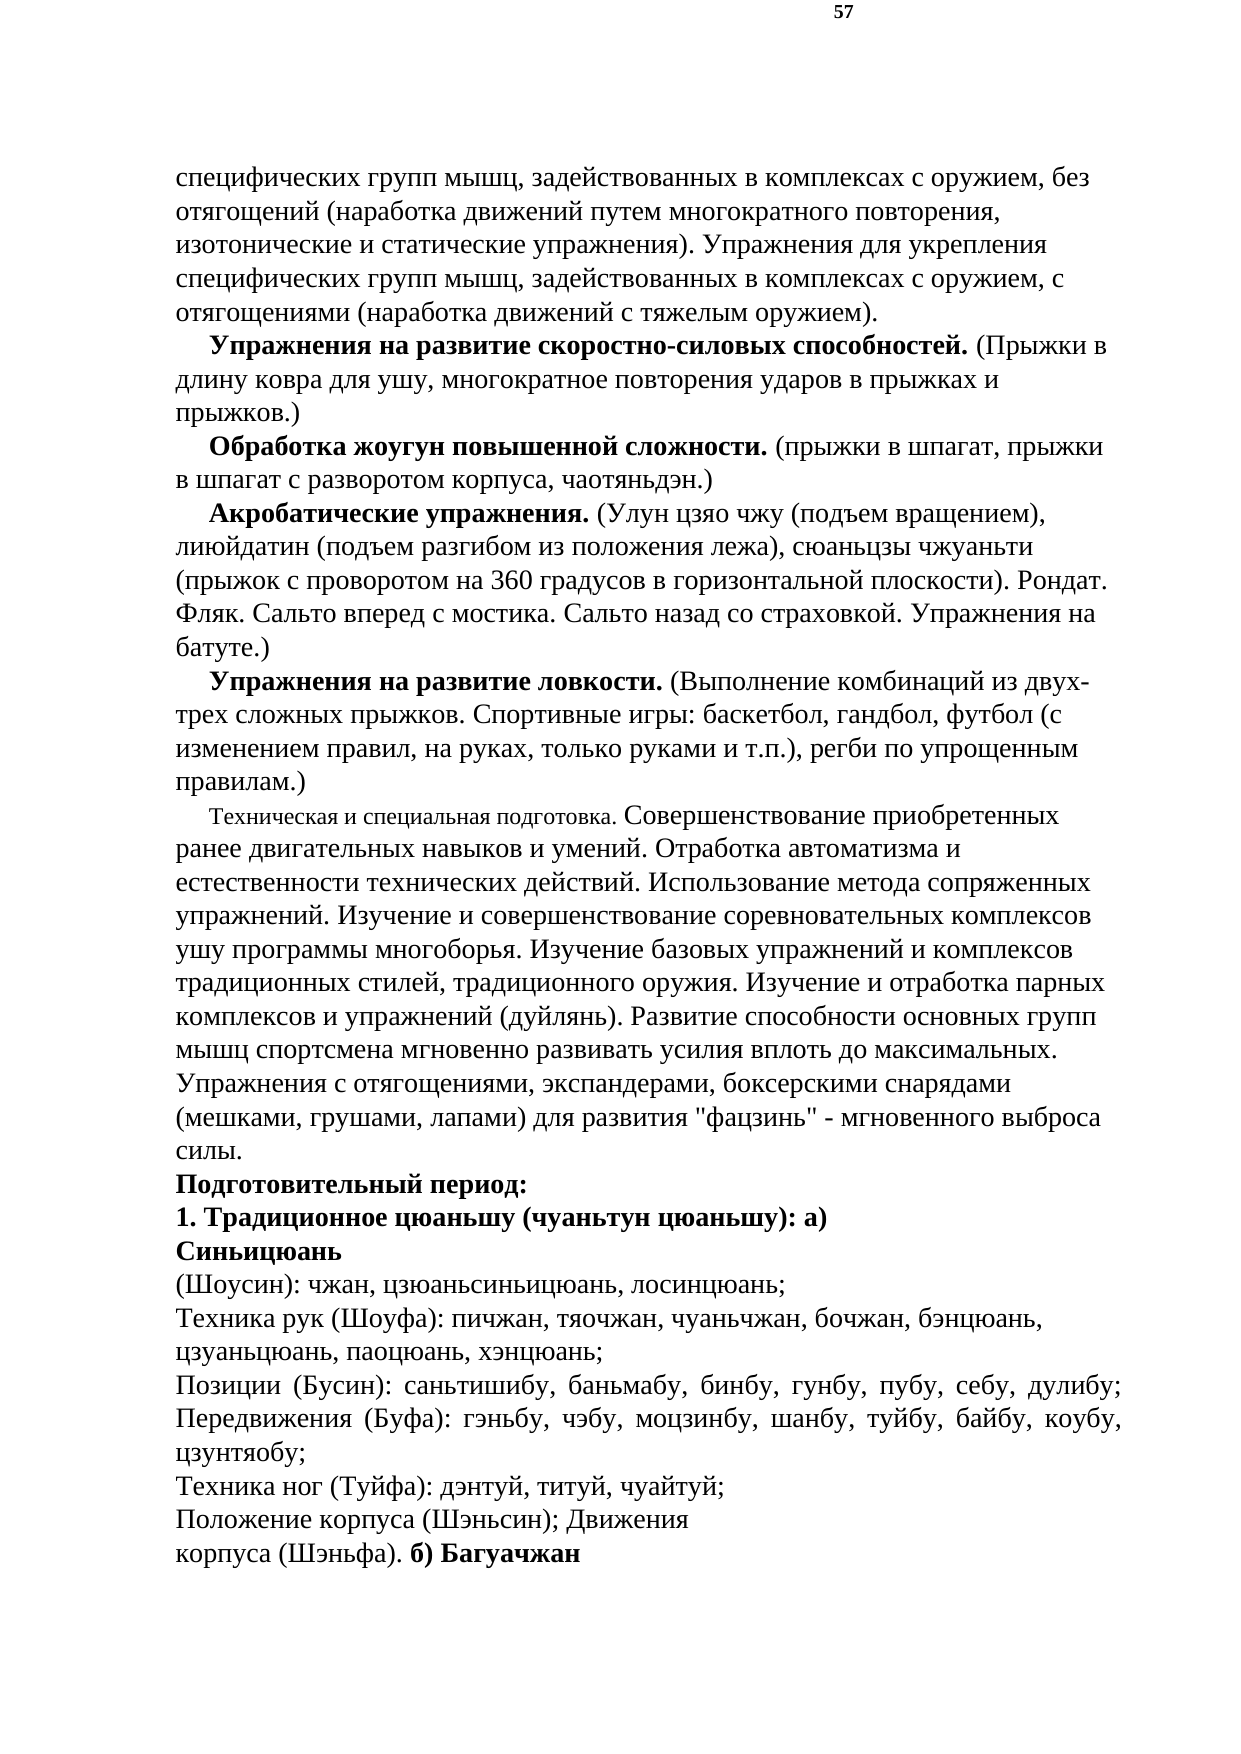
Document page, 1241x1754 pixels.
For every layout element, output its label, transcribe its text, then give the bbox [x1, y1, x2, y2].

text Обработка жоугун повышенной сложности. (прыжки в шпагат, прыжки в шпагат с разворотом корпуса, чаотяньдэн.) [175, 428, 1123, 495]
text Подготовительный период: [175, 1166, 1163, 1200]
text Упражнения на развитие ловкости. (Выполнение комбинаций из двух- трех сложных прыжков. Спортивные игры: баскетбол, гандбол, футбол (с изменением правил, на руках, только руками и т.п.), регби по упрощенным правилам.) [175, 663, 1123, 797]
text Позиции (Бусин): саньтишибу, баньмабу, бинбу, гунбу, пубу, себу, дулибу; Передвижения (Буфа): гэньбу, чэбу, моцзинбу, шанбу, туйбу, байбу, коубу, цзунтяобу; [175, 1367, 1123, 1468]
text Техническая и специальная подготовка. Совершенствование приобретенных ранее двигательных навыков и умений. Отработка автоматизма и естественности технических действий. Использование метода сопряженных упражнений. Изучение и совершенствование соревновательных комплексов ушу программы многоборья. Изучение базовых упражнений и комплексов традиционных стилей, традиционного оружия. Изучение и отработка парных комплексов и упражнений (дуйлянь). Развитие способности основных групп мышц спортсмена мгновенно развивать усилия вплоть до максимальных. Упражнения с отягощениями, экспандерами, боксерскими снарядами (мешками, грушами, лапами) для развития "фацзинь" - мгновенного выброса силы. [175, 797, 1123, 1166]
text Упражнения на развитие скоростно-силовых способностей. (Прыжки в длину ковра для ушу, многократное повторения ударов в прыжках и прыжков.) [175, 328, 1123, 428]
text Акробатические упражнения. (Улун цзяо чжу (подъем вращением), лиюйдатин (подъем разгибом из положения лежа), сюаньцзы чжуаньти (прыжок с проворотом на 360 градусов в горизонтальной плоскости). Рондат. Фляк. Сальто вперед с мостика. Сальто назад со страховкой. Упражнения на батуте.) [175, 495, 1123, 663]
text специфических групп мышц, задействованных в комплексах с оружием, без отягощений (наработка движений путем многократного повторения, изотонические и статические упражнения). Упражнения для укрепления специфических групп мышц, задействованных в комплексах с оружием, с отягощениями (наработка движений с тяжелым оружием). [175, 160, 1123, 328]
text (Шоусин): чжан, цзюаньсиньицюань, лосинцюань; [175, 1267, 1163, 1300]
text Техника ног (Туйфа): дэнтуй, титуй, чуайтуй; Положение корпуса (Шэньсин); Движения корпуса (Шэньфа). б) Багуачжан [175, 1468, 729, 1569]
text 1. Традиционное цюаньшу (чуаньтун цюаньшу): а) Синьицюань [175, 1200, 854, 1267]
text Техника рук (Шоуфа): пичжан, тяочжан, чуаньчжан, бочжан, бэнцюань, [175, 1300, 1163, 1334]
text цзуаньцюань, паоцюань, хэнцюань; [175, 1334, 1163, 1367]
